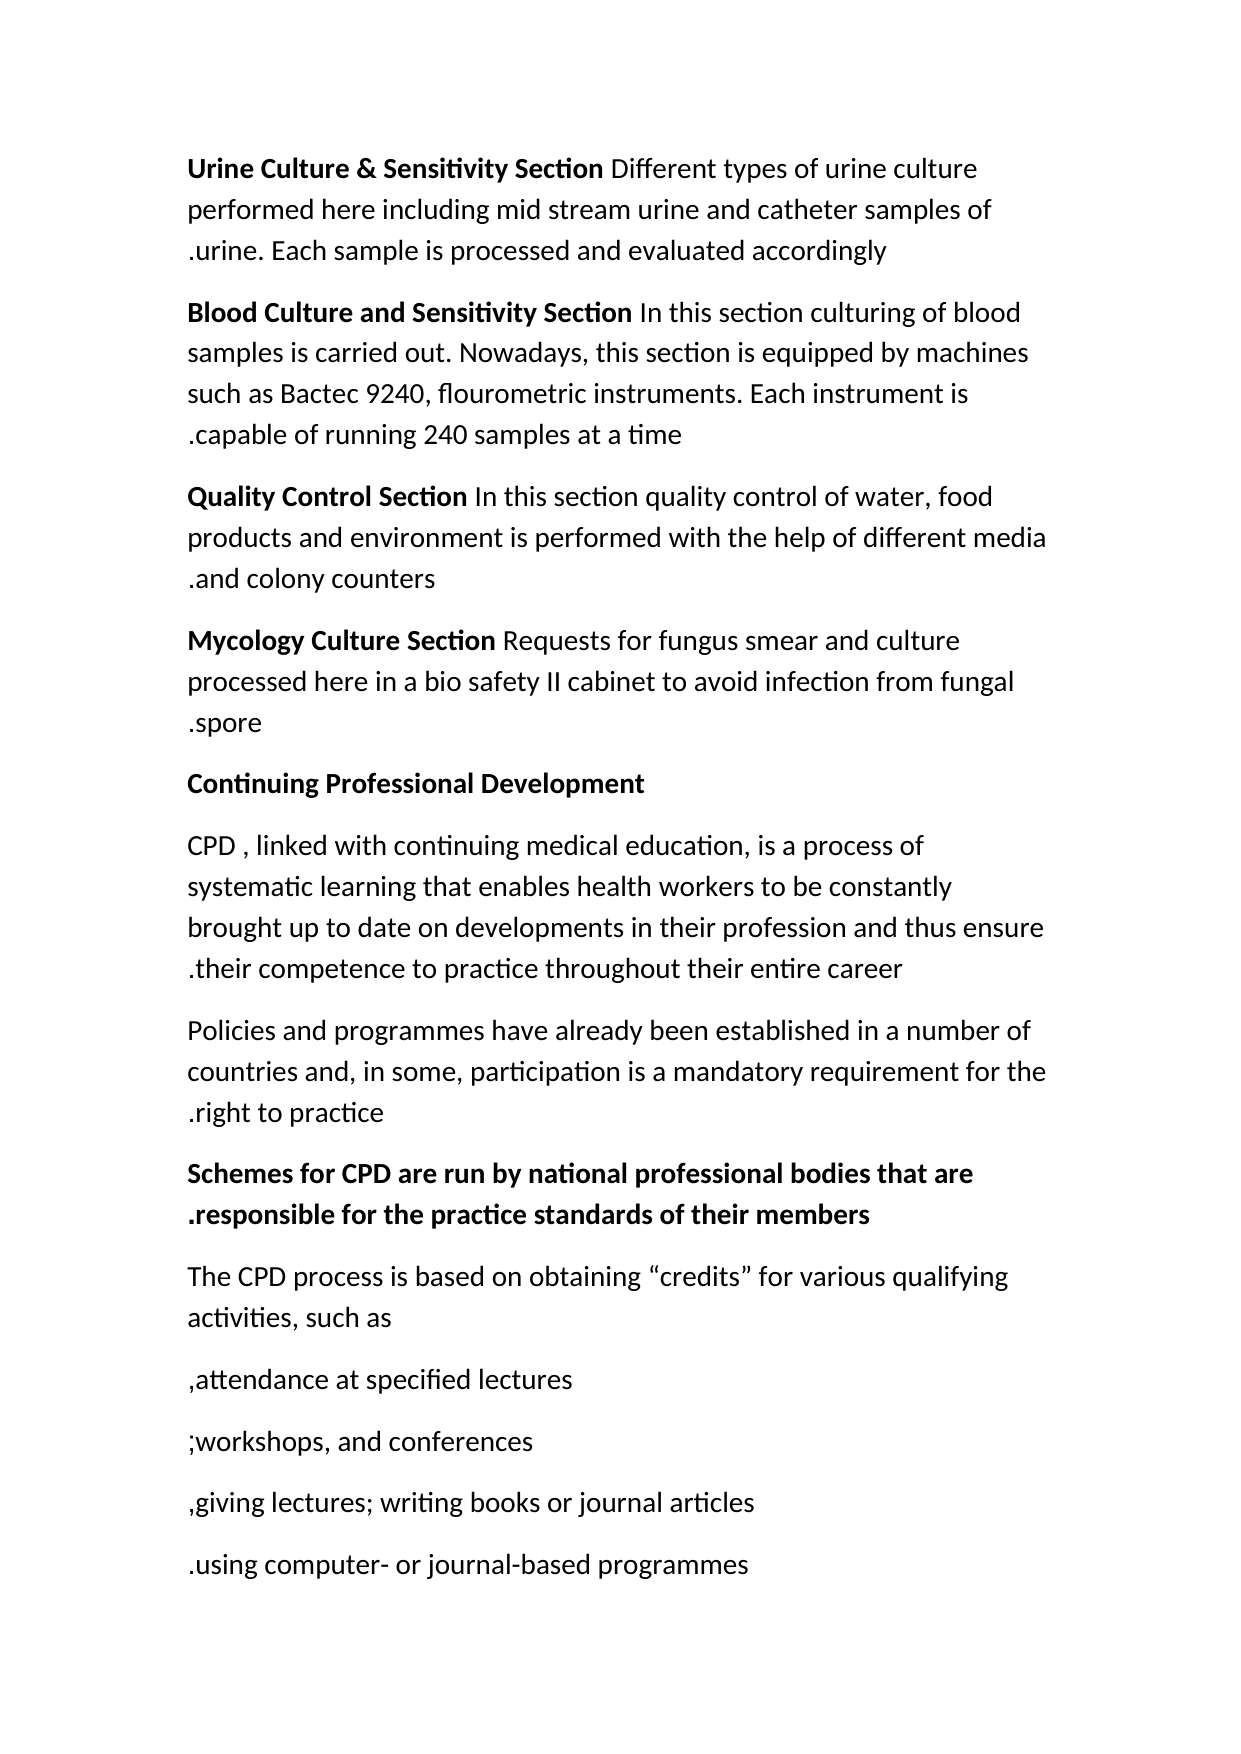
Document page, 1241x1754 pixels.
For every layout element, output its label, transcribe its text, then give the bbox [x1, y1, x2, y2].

text Blood Culture and Sensitivity Section In this section culturing of blood samples is carried out. Nowadays, this section is equipped by machines such as Bactec 9240, flourometric instruments. Each instrument is capable of running 240 samples at a time. [187, 294, 1053, 452]
text Quality Control Section In this section quality control of water, food products and environment is performed with the help of different media and colony counters. [187, 478, 1053, 596]
text using computer- or journal-based programmes. [187, 1546, 1053, 1582]
text Mycology Culture Section Requests for fungus smear and culture processed here in a bio safety II cabinet to avoid infection from fungal spore. [187, 622, 1053, 739]
text Schemes for CPD are run by national professional bodies that are responsible for the practice standards of their members. [187, 1156, 1053, 1232]
text Continuing Professional Development [187, 766, 1053, 801]
text Urine Culture & Sensitivity Section Different types of urine culture performed here including mid stream urine and catheter samples of urine. Each sample is processed and evaluated accordingly. [187, 150, 1053, 267]
text workshops, and conferences; [187, 1423, 1053, 1458]
text The CPD process is based on obtaining “credits” for various qualifying activities, such as [187, 1258, 1053, 1335]
text giving lectures; writing books or journal articles, [187, 1484, 1053, 1520]
text attendance at specified lectures, [187, 1361, 1053, 1397]
text Policies and programmes have already been established in a number of countries and, in some, participation is a mandatory requirement for the right to practice. [187, 1012, 1053, 1129]
text CPD , linked with continuing medical education, is a process of systematic learning that enables health workers to be constantly brought up to date on developments in their profession and thus ensure their competence to practice throughout their entire career. [187, 827, 1053, 986]
